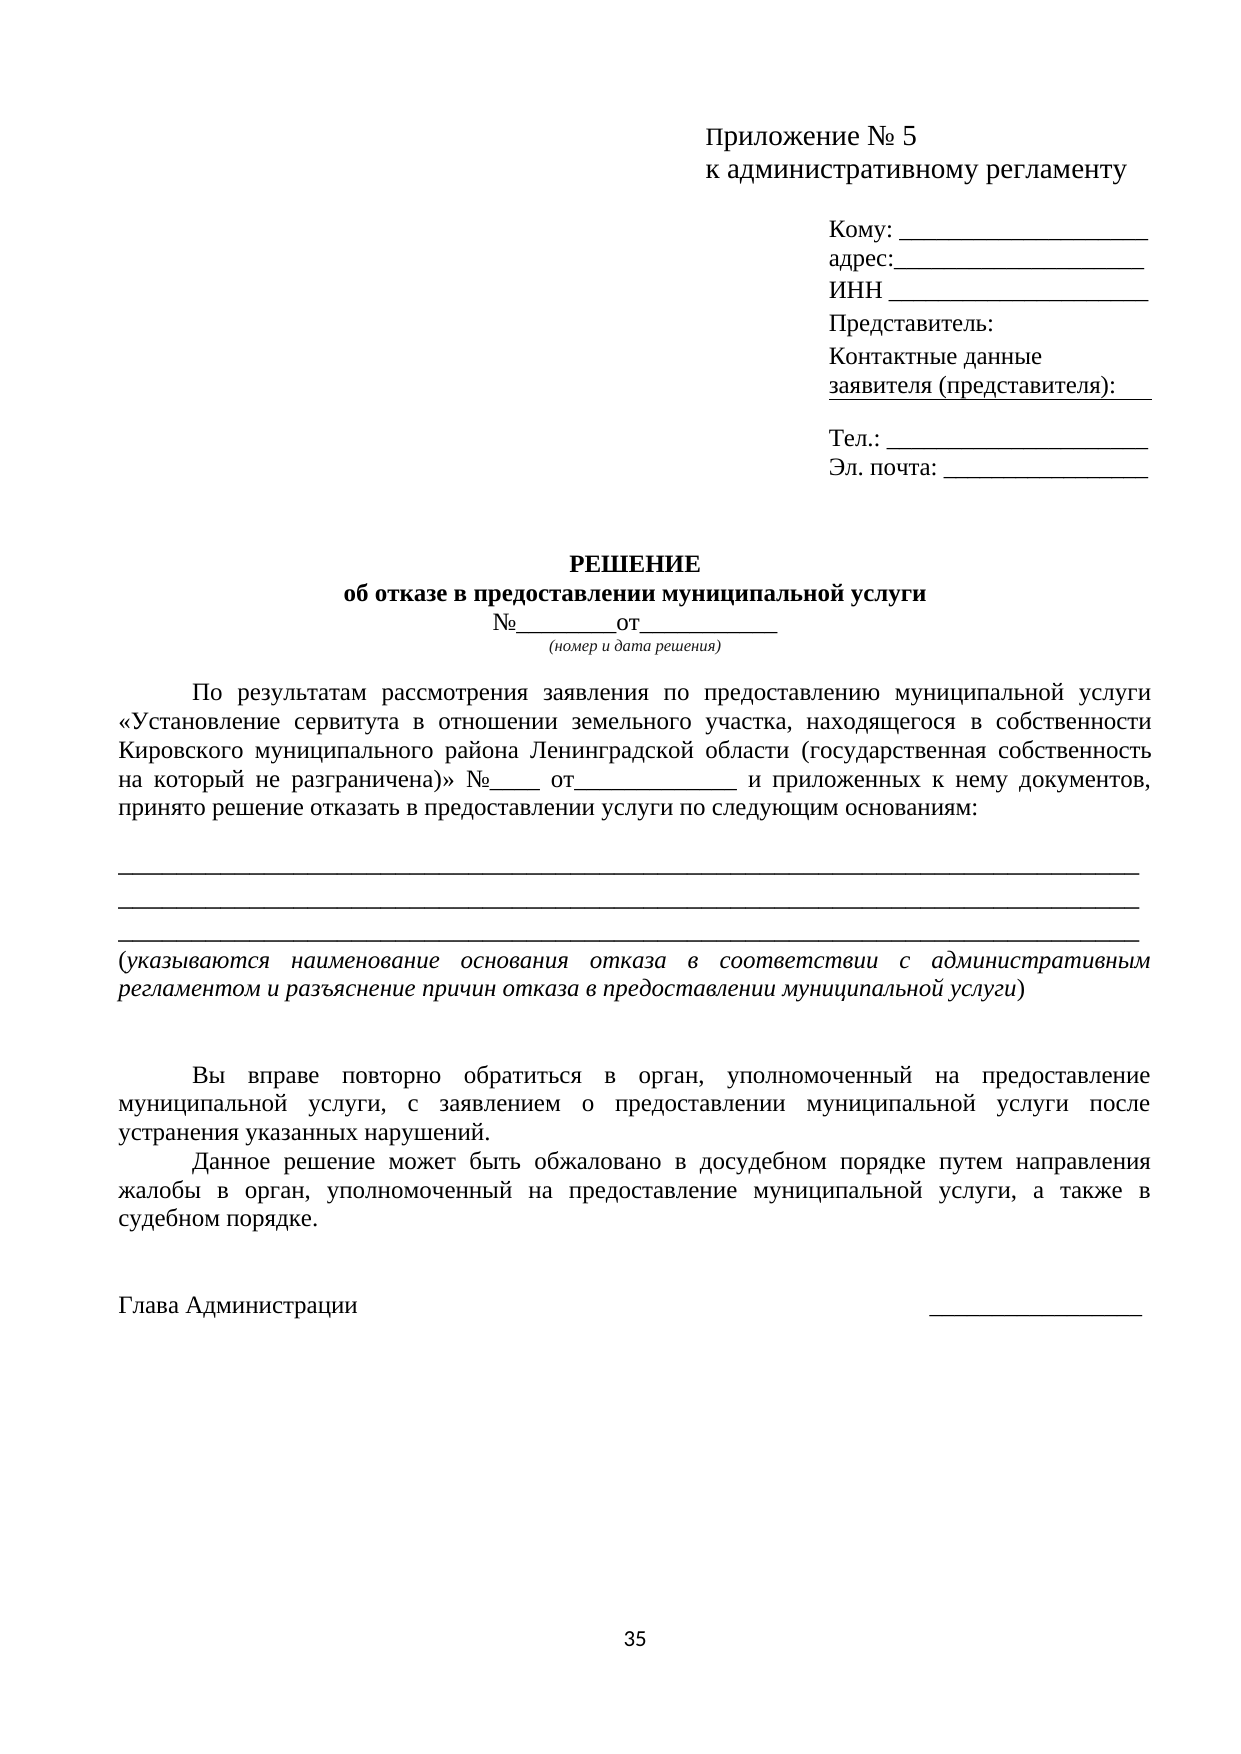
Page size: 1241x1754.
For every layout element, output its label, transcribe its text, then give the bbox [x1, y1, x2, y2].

text Представитель: [828, 308, 1152, 337]
text Кому: [828, 214, 1152, 243]
text Данное решение может быть обжаловано в досудебном порядке путем направления жалобы в орган, уполномоченный на предоставление муниципальной услуги, а также в судебном порядке. [118, 1146, 1152, 1232]
text По результатам рассмотрения заявления по предоставлению муниципальной услуги «Установление сервитута в отношении земельного участка, находящегося в собственности Кировского муниципального района Ленинградской области (государственная собственность на который не разграничена)» №____ от_____________ и приложенных к нему документов, принято решение отказать в предоставлении услуги по следующим основаниям: [118, 677, 1152, 821]
text __________________________________________________________________________________________________________________________________________________________________________________________________________________ [118, 844, 1152, 945]
table_header Приложение № 5 к административному регламенту [694, 118, 1163, 185]
text Эл. почта: [828, 452, 1152, 480]
text адрес:____________________ [828, 243, 1152, 271]
text Вы вправе повторно обратиться в орган, уполномоченный на предоставление муниципальной услуги, с заявлением о предоставлении муниципальной услуги после устранения указанных нарушений. [118, 1060, 1152, 1146]
text (указываются наименование основания отказа в соответствии с административным регламентом и разъяснение причин отказа в предоставлении муниципальной услуги) [118, 945, 1152, 1002]
text об отказе в предоставлении муниципальной услуги [118, 578, 1152, 607]
text (номер и дата решения) [118, 635, 1152, 654]
text РЕШЕНИЕ [118, 549, 1152, 578]
text Тел.: [828, 423, 1152, 452]
text №________от___________ [118, 607, 1152, 635]
text Контактные данные заявителя (представителя): [828, 341, 1152, 400]
text ИНН [828, 276, 1152, 304]
text Глава Администрации _________________ [118, 1290, 1152, 1318]
